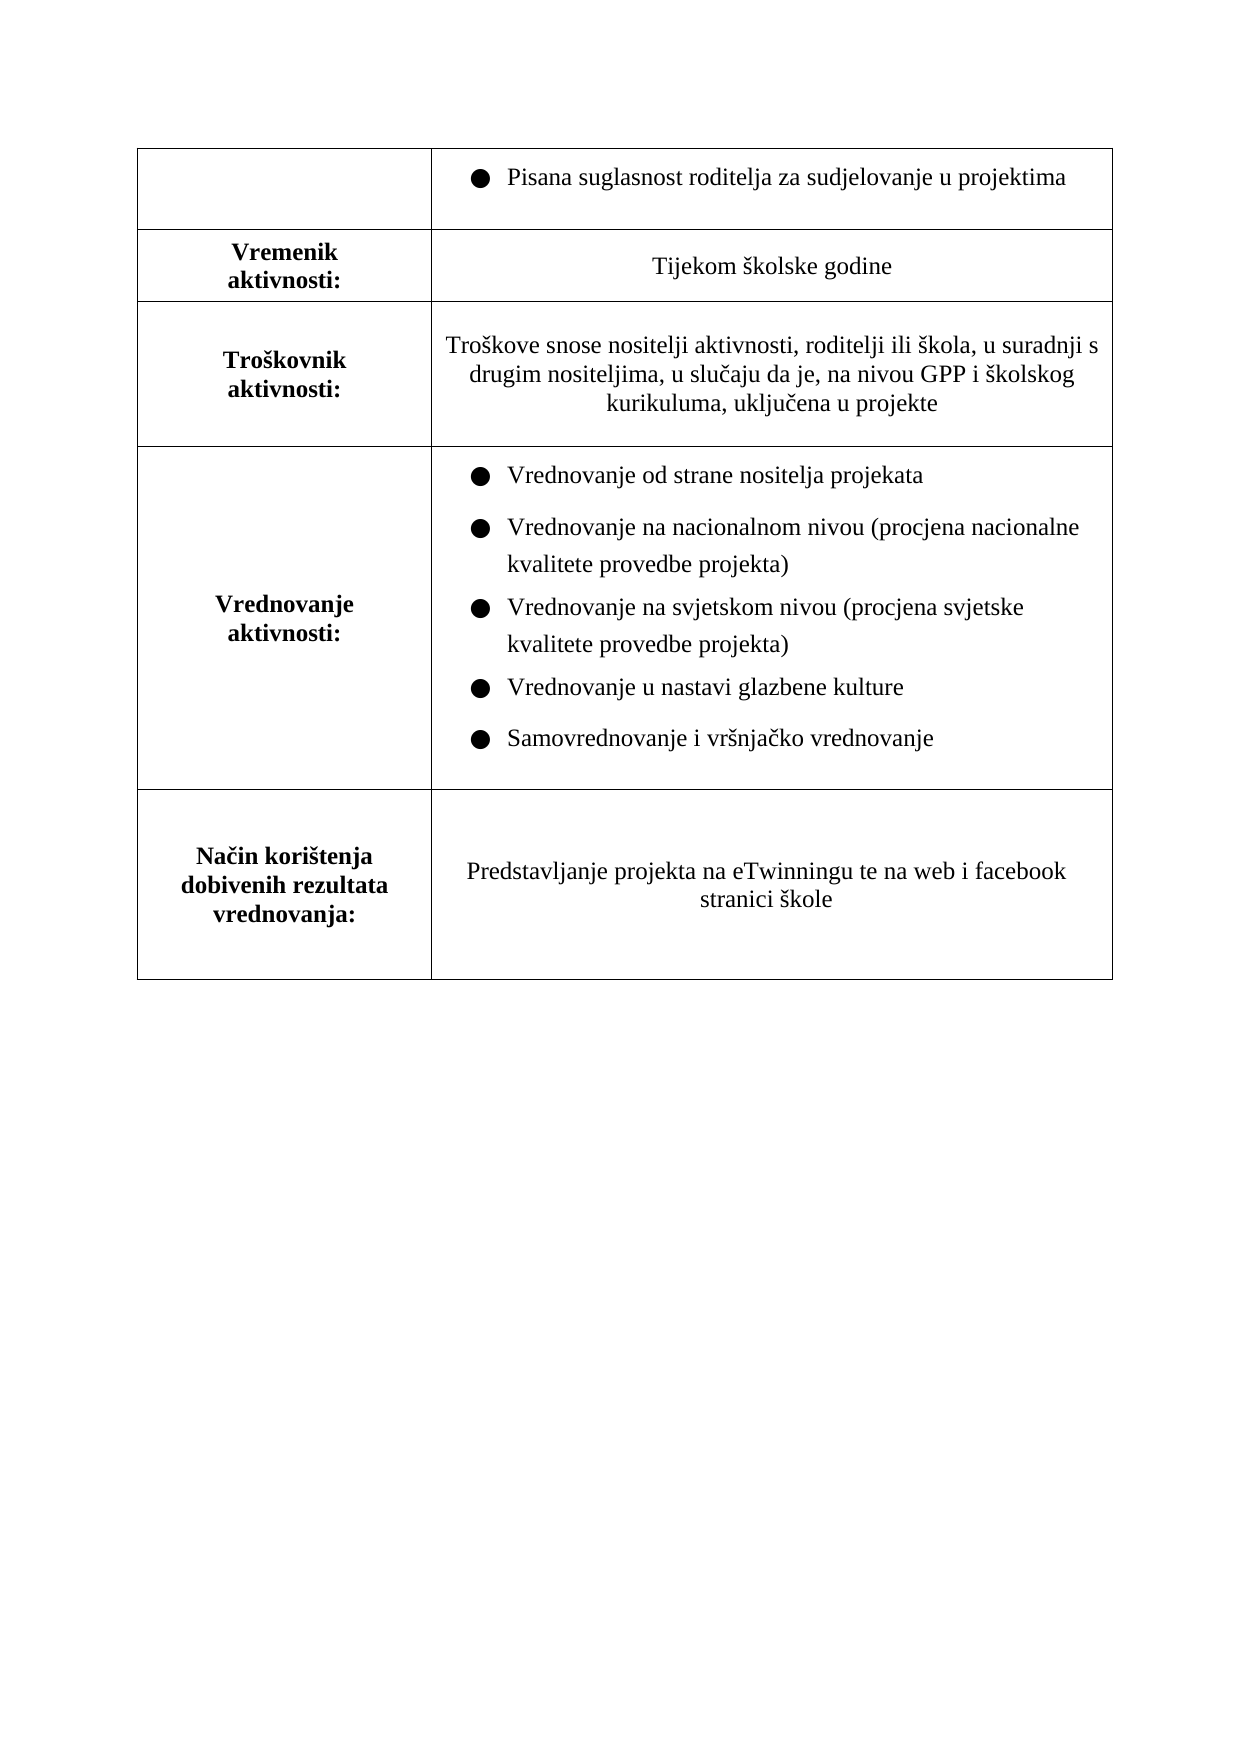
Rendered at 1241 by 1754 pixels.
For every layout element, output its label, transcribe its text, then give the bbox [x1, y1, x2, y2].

table_cell Vremenik aktivnosti: [138, 230, 431, 301]
table_cell Predstavljanje projekta na eTwinningu te na web i facebook stranici škole [432, 790, 1112, 979]
table_cell Troškove snose nositelji aktivnosti, roditelji ili škola, u suradnji s drugim nositeljima, u slučaju da je, na nivou GPP i školskog kurikuluma, uključena u projekte [432, 302, 1112, 446]
table_cell Tijekom školske godine [432, 230, 1112, 301]
table_cell Troškovnik aktivnosti: [138, 302, 431, 446]
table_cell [138, 149, 431, 229]
table_cell Vrednovanje aktivnosti: [138, 447, 431, 789]
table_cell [432, 149, 1112, 229]
table_cell Vrednovanje od strane nositelja projekata Vrednovanje na nacionalnom nivou (procjena nacionalne kvalitete provedbe projekta) Vrednovanje na svjetskom nivou (procjena svjetske kvalitete provedbe projekta) Vrednovanje u nastavi glazbene kulture Samovrednovanje i vršnjačko vrednovanje [432, 447, 1112, 789]
table_cell Način korištenja dobivenih rezultata vrednovanja: [138, 790, 431, 979]
